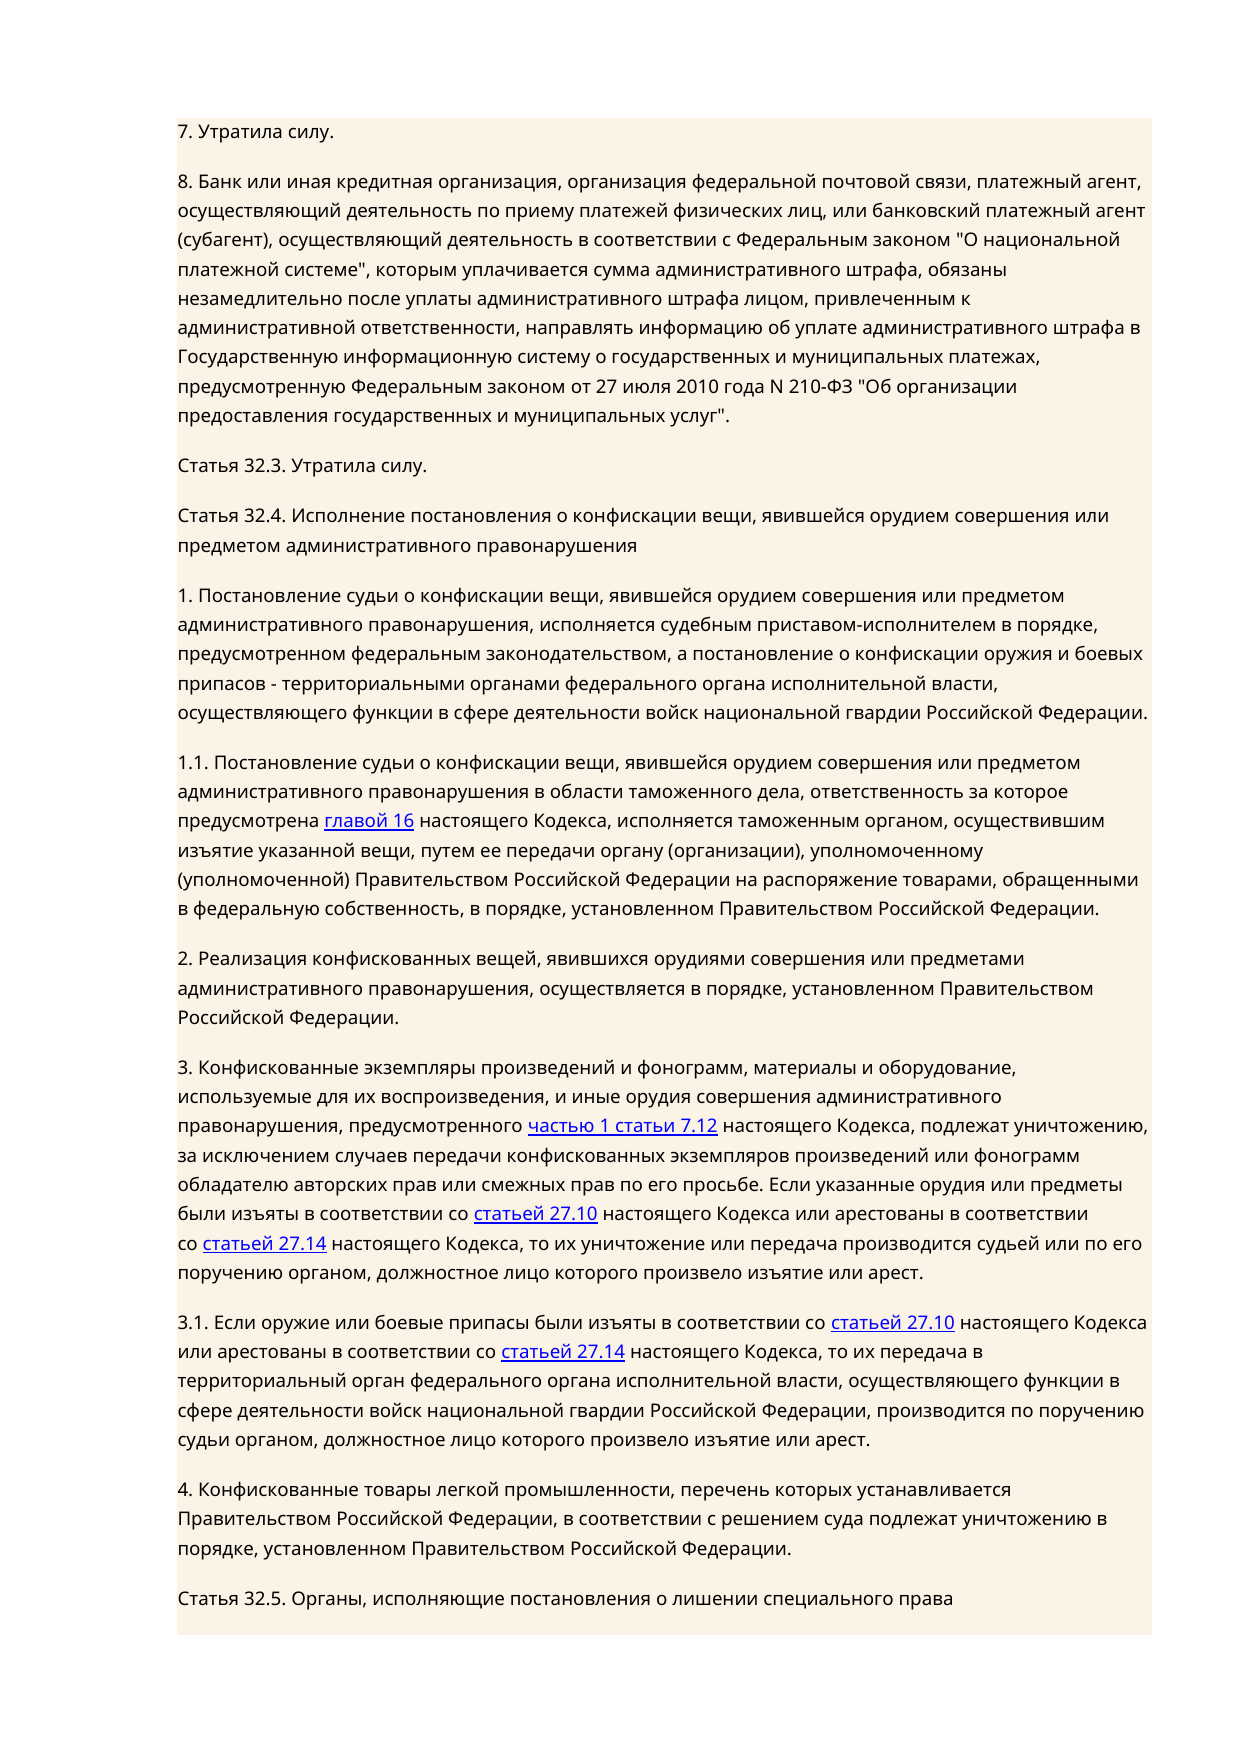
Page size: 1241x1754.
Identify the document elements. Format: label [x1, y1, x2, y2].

table_cell [177, 118, 1152, 1635]
